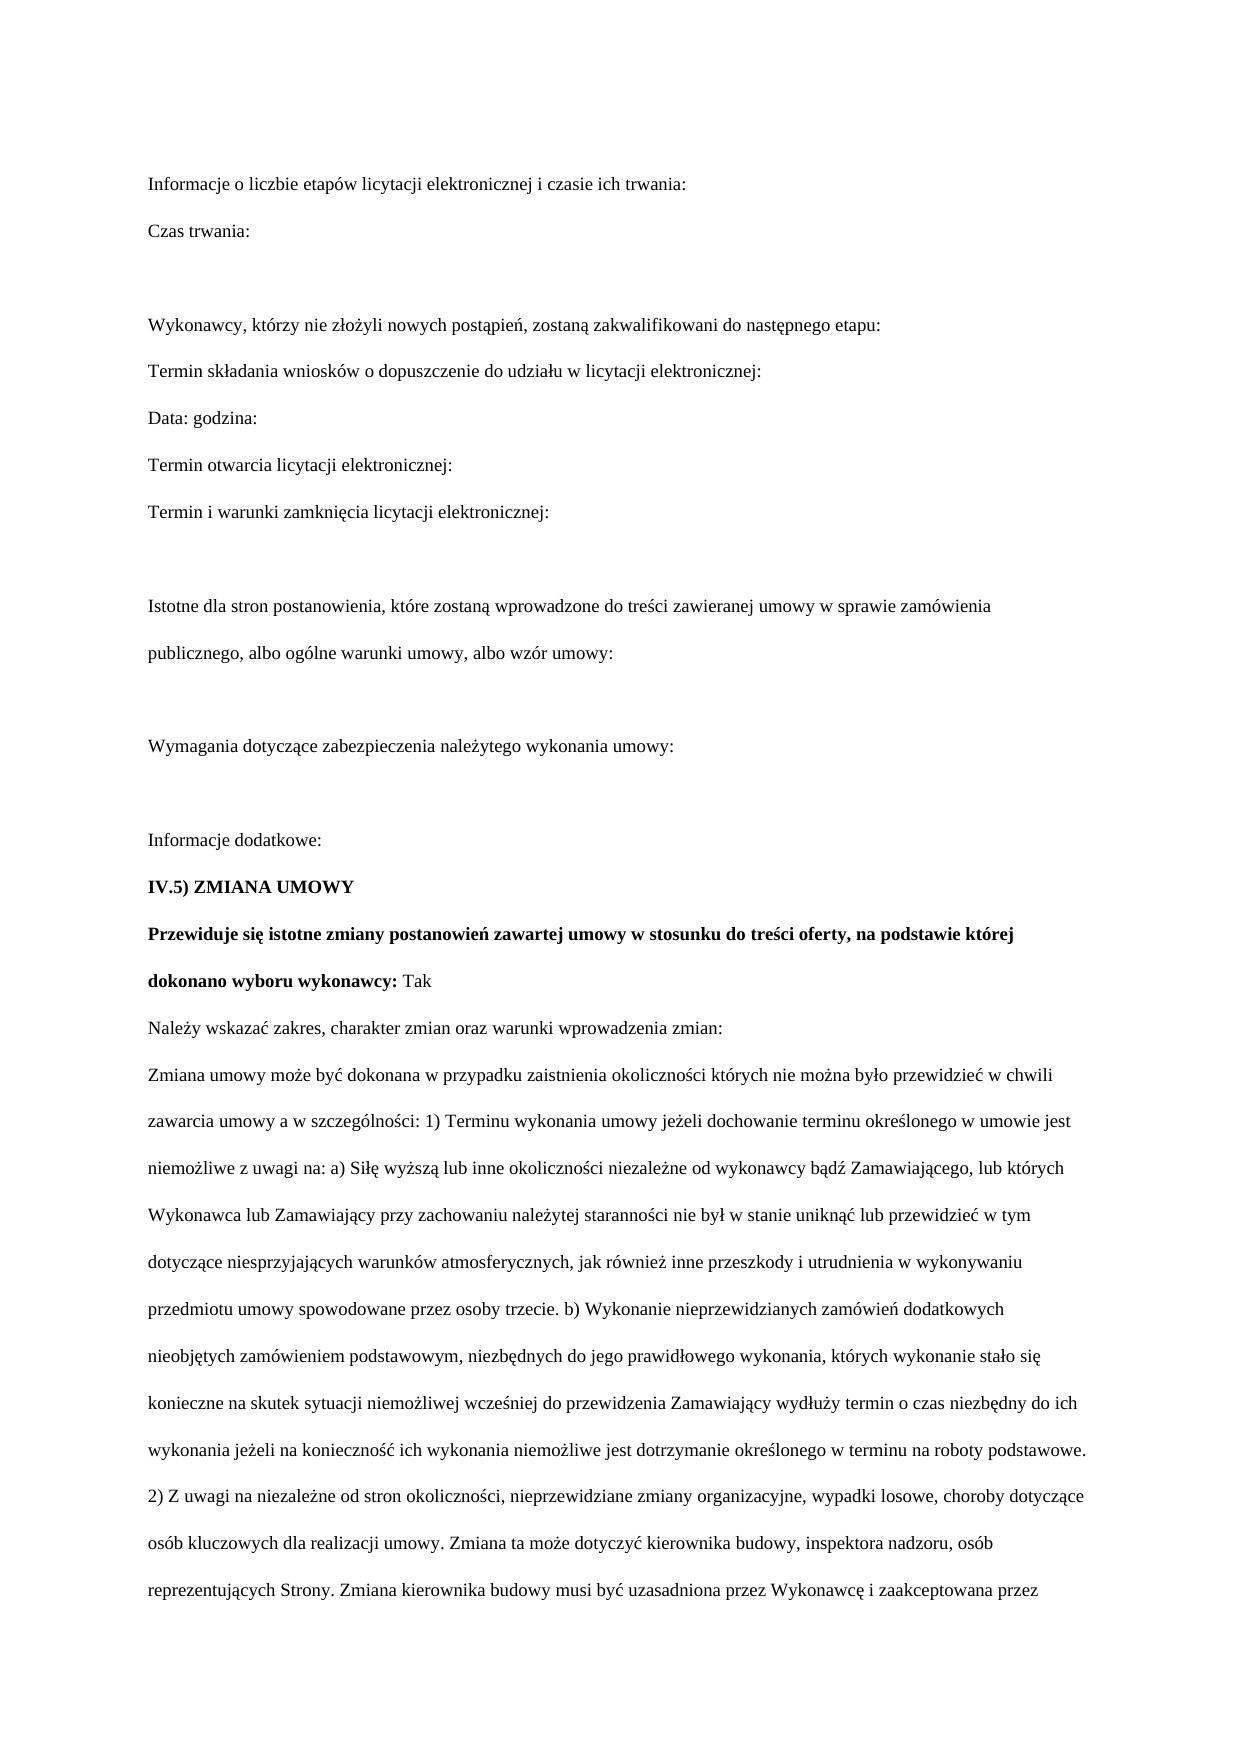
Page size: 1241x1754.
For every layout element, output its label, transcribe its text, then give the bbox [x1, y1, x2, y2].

text Wymagania dotyczące zabezpieczenia należytego wykonania umowy: [148, 663, 1093, 757]
text Termin i warunki zamknięcia licytacji elektronicznej: [148, 476, 1093, 523]
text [148, 851, 1093, 1601]
text Istotne dla stron postanowienia, które zostaną wprowadzone do treści zawieranej umowy w sprawie zamówienia publicznego, albo ogólne warunki umowy, albo wzór umowy: [148, 523, 1093, 663]
text Informacje o liczbie etapów licytacji elektronicznej i czasie ich trwania: [148, 148, 1093, 194]
text Informacje dodatkowe: [148, 757, 1093, 851]
text Termin składania wniosków o dopuszczenie do udziału w licytacji elektronicznej: Data: godzina: Termin otwarcia licytacji elektronicznej: [148, 335, 1093, 476]
text Czas trwania: Wykonawcy, którzy nie złożyli nowych postąpień, zostaną zakwalifikowani do następnego etapu: [148, 194, 1093, 335]
